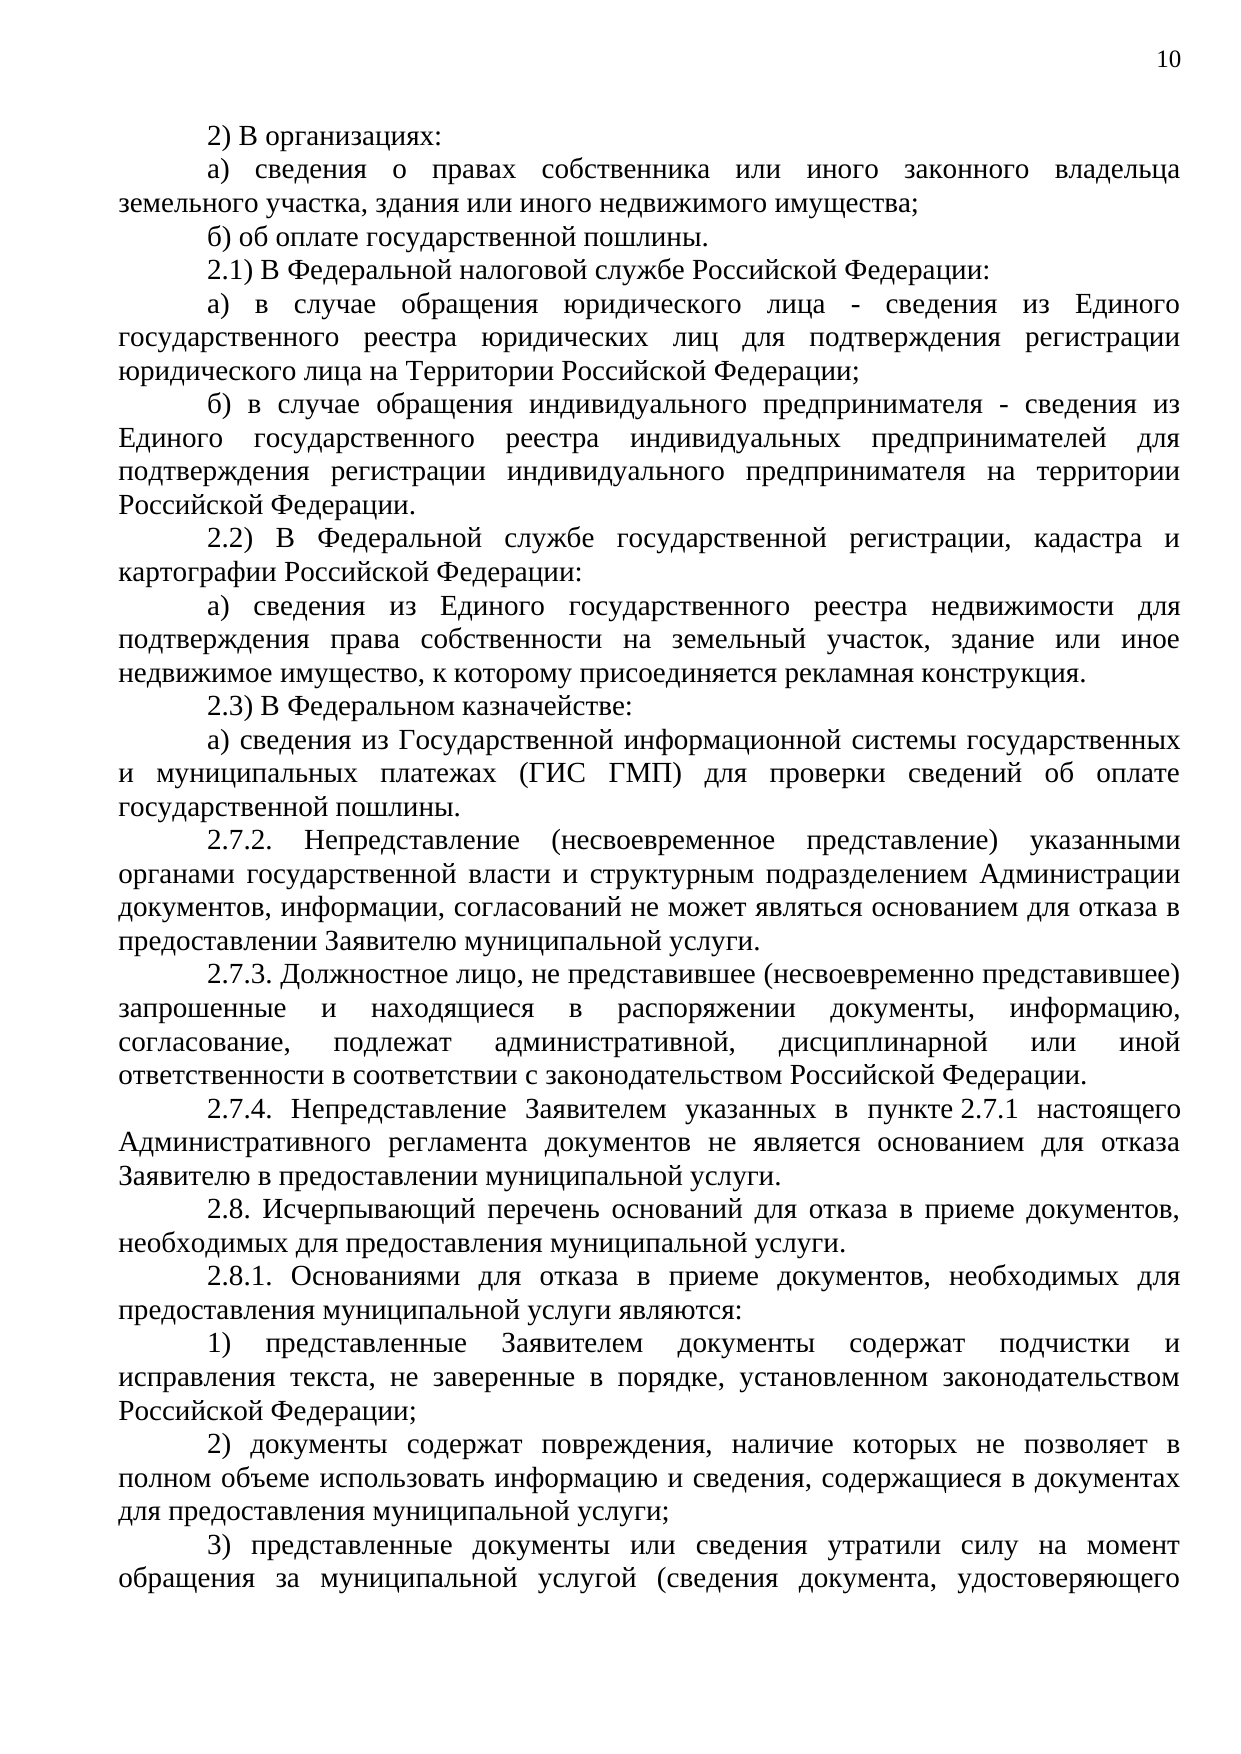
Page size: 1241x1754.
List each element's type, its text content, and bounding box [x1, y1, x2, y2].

text 2.2) В Федеральной службе государственной регистрации, кадастра и картографии Российской Федерации: [118, 521, 1181, 588]
subtitle 2.8. Исчерпывающий перечень оснований для отказа в приеме документов, необходимых для предоставления муниципальной услуги. [118, 1191, 1181, 1258]
text а) сведения из Единого государственного реестра недвижимости для подтверждения права собственности на земельный участок, здание или иное недвижимое имущество, к которому присоединяется рекламная конструкция. [118, 588, 1181, 688]
text б) об оплате государственной пошлины. [118, 219, 1181, 252]
text 2.7.2. Непредставление (несвоевременное представление) указанными органами государственной власти и структурным подразделением Администрации документов, информации, согласований не может являться основанием для отказа в предоставлении Заявителю муниципальной услуги. [118, 822, 1181, 957]
text 2.7.4. Непредставление Заявителем указанных в пункте 2.7.1 настоящего Административного регламента документов не является основанием для отказа Заявителю в предоставлении муниципальной услуги. [118, 1091, 1181, 1191]
text 2.7.3. Должностное лицо, не представившее (несвоевременно представившее) запрошенные и находящиеся в распоряжении документы, информацию, согласование, подлежат административной, дисциплинарной или иной ответственности в соответствии с законодательством Российской Федерации. [118, 957, 1181, 1091]
text 2.1) В Федеральной налоговой службе Российской Федерации: [118, 252, 1181, 286]
text б) в случае обращения индивидуального предпринимателя - сведения из Единого государственного реестра индивидуальных предпринимателей для подтверждения регистрации индивидуального предпринимателя на территории Российской Федерации. [118, 386, 1181, 521]
text а) сведения о правах собственника или иного законного владельца земельного участка, здания или иного недвижимого имущества; [118, 152, 1181, 219]
text 1) представленные Заявителем документы содержат подчистки и исправления текста, не заверенные в порядке, установленном законодательством Российской Федерации; [118, 1326, 1181, 1426]
text 2.3) В Федеральном казначействе: [118, 688, 1181, 722]
text 2) В организациях: [118, 118, 1181, 152]
text а) в случае обращения юридического лица - сведения из Единого государственного реестра юридических лиц для подтверждения регистрации юридического лица на Территории Российской Федерации; [118, 286, 1181, 386]
text 2) документы содержат повреждения, наличие которых не позволяет в полном объеме использовать информацию и сведения, содержащиеся в документах для предоставления муниципальной услуги; [118, 1426, 1181, 1527]
text 2.8.1. Основаниями для отказа в приеме документов, необходимых для предоставления муниципальной услуги являются: [118, 1258, 1181, 1326]
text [118, 1527, 1181, 1594]
text а) сведения из Государственной информационной системы государственных и муниципальных платежах (ГИС ГМП) для проверки сведений об оплате государственной пошлины. [118, 722, 1181, 822]
